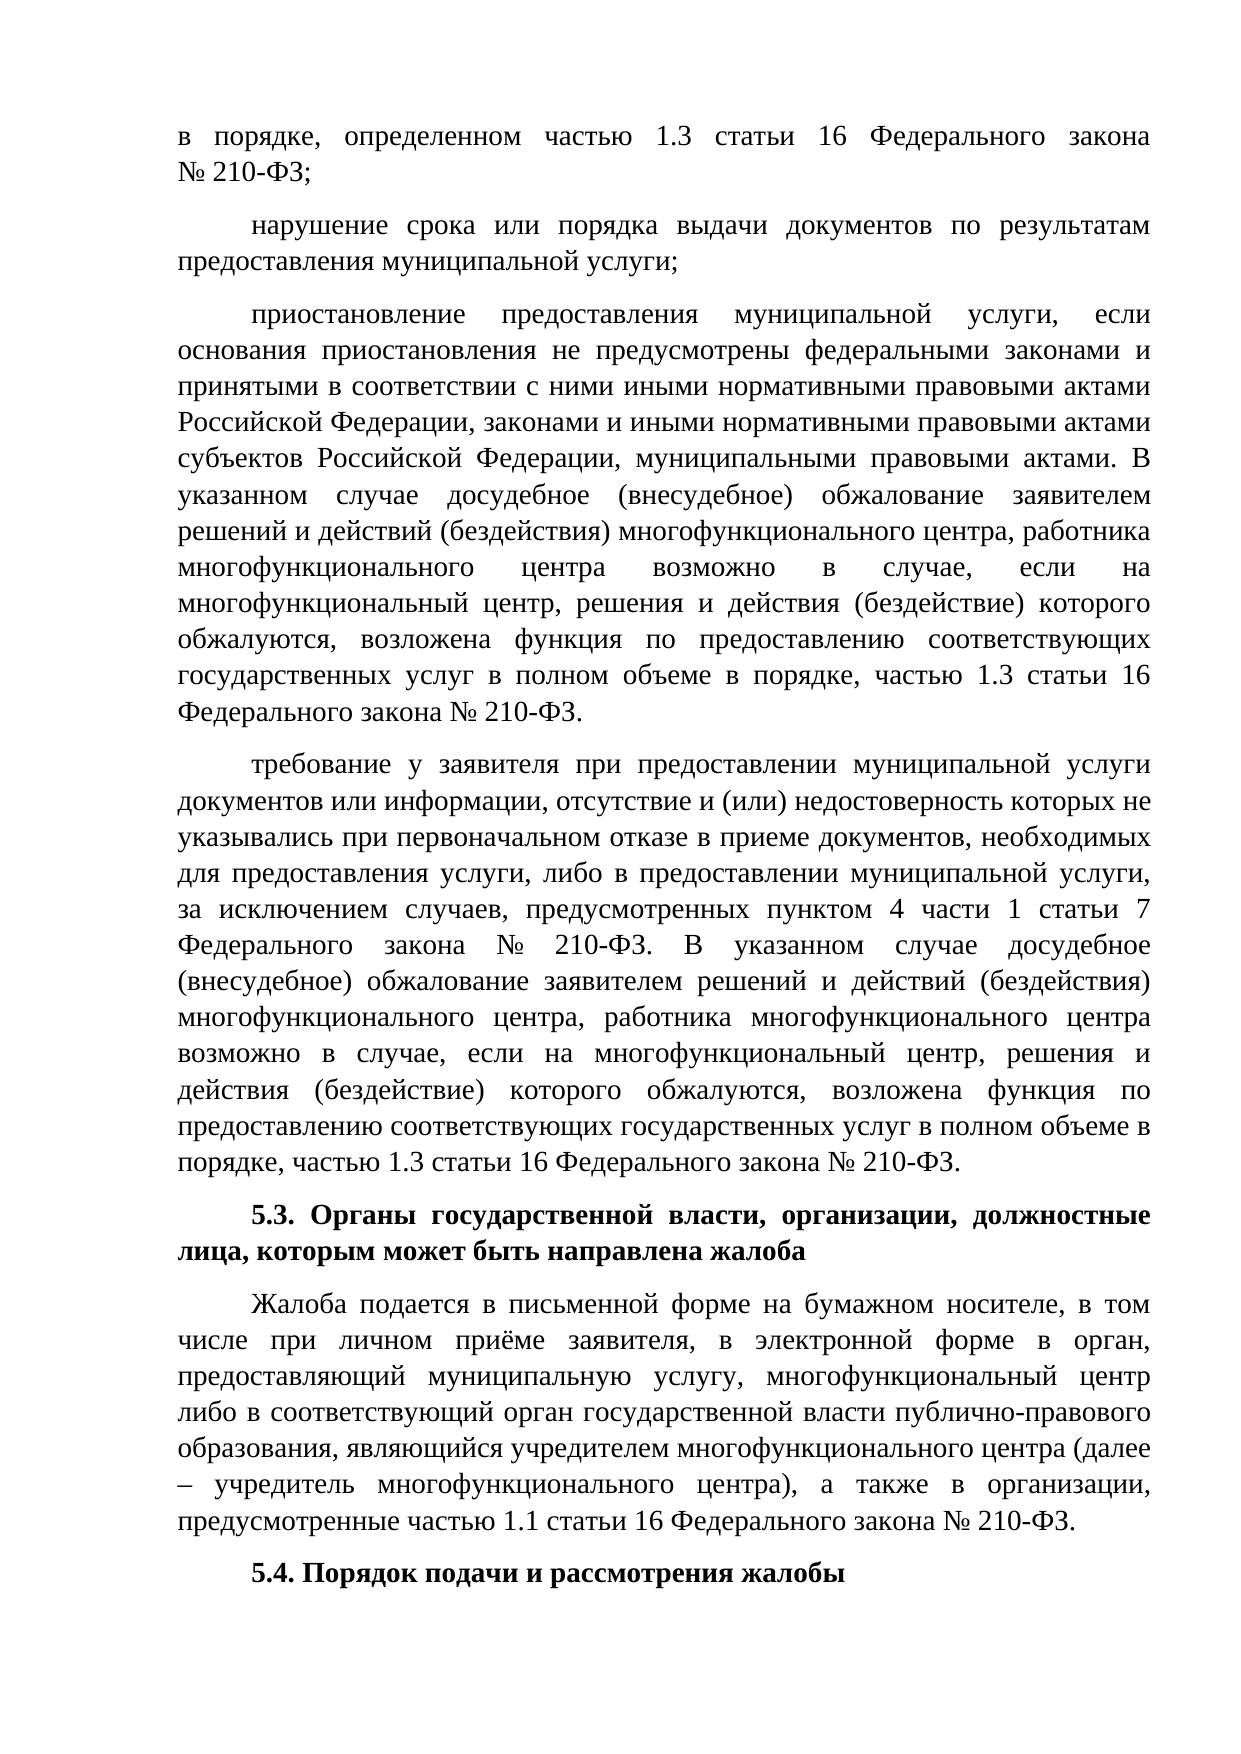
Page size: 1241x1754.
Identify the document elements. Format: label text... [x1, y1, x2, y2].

text Жалоба подается в письменной форме на бумажном носителе, в том числе при личном приёме заявителя, в электронной форме в орган, предоставляющий муниципальную услугу, многофункциональный центр либо в соответствующий орган государственной власти публично-правового образования, являющийся учредителем многофункционального центра (далее – учредитель многофункционального центра), а также в организации, предусмотренные частью 1.1 статьи 16 Федерального закона № 210-ФЗ. [177, 1286, 1152, 1536]
text 5.4. Порядок подачи и рассмотрения жалобы [177, 1556, 1152, 1589]
text нарушение срока или порядка выдачи документов по результатам предоставления муниципальной услуги; [177, 207, 1152, 277]
text 5.3. Органы государственной власти, организации, должностные лица, которым может быть направлена жалоба [177, 1197, 1152, 1267]
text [177, 118, 1152, 188]
text приостановление предоставления муниципальной услуги, если основания приостановления не предусмотрены федеральными законами и принятыми в соответствии с ними иными нормативными правовыми актами Российской Федерации, законами и иными нормативными правовыми актами субъектов Российской Федерации, муниципальными правовыми актами. В указанном случае досудебное (внесудебное) обжалование заявителем решений и действий (бездействия) многофункционального центра, работника многофункционального центра возможно в случае, если на многофункциональный центр, решения и действия (бездействие) которого обжалуются, возложена функция по предоставлению соответствующих государственных услуг в полном объеме в порядке, частью 1.3 статьи 16 Федерального закона № 210-ФЗ. [177, 296, 1152, 727]
text требование у заявителя при предоставлении муниципальной услуги документов или информации, отсутствие и (или) недостоверность которых не указывались при первоначальном отказе в приеме документов, необходимых для предоставления услуги, либо в предоставлении муниципальной услуги, за исключением случаев, предусмотренных пунктом 4 части 1 статьи 7 Федерального закона № 210-ФЗ. В указанном случае досудебное (внесудебное) обжалование заявителем решений и действий (бездействия) многофункционального центра, работника многофункционального центра возможно в случае, если на многофункциональный центр, решения и действия (бездействие) которого обжалуются, возложена функция по предоставлению соответствующих государственных услуг в полном объеме в порядке, частью 1.3 статьи 16 Федерального закона № 210-ФЗ. [177, 746, 1152, 1178]
